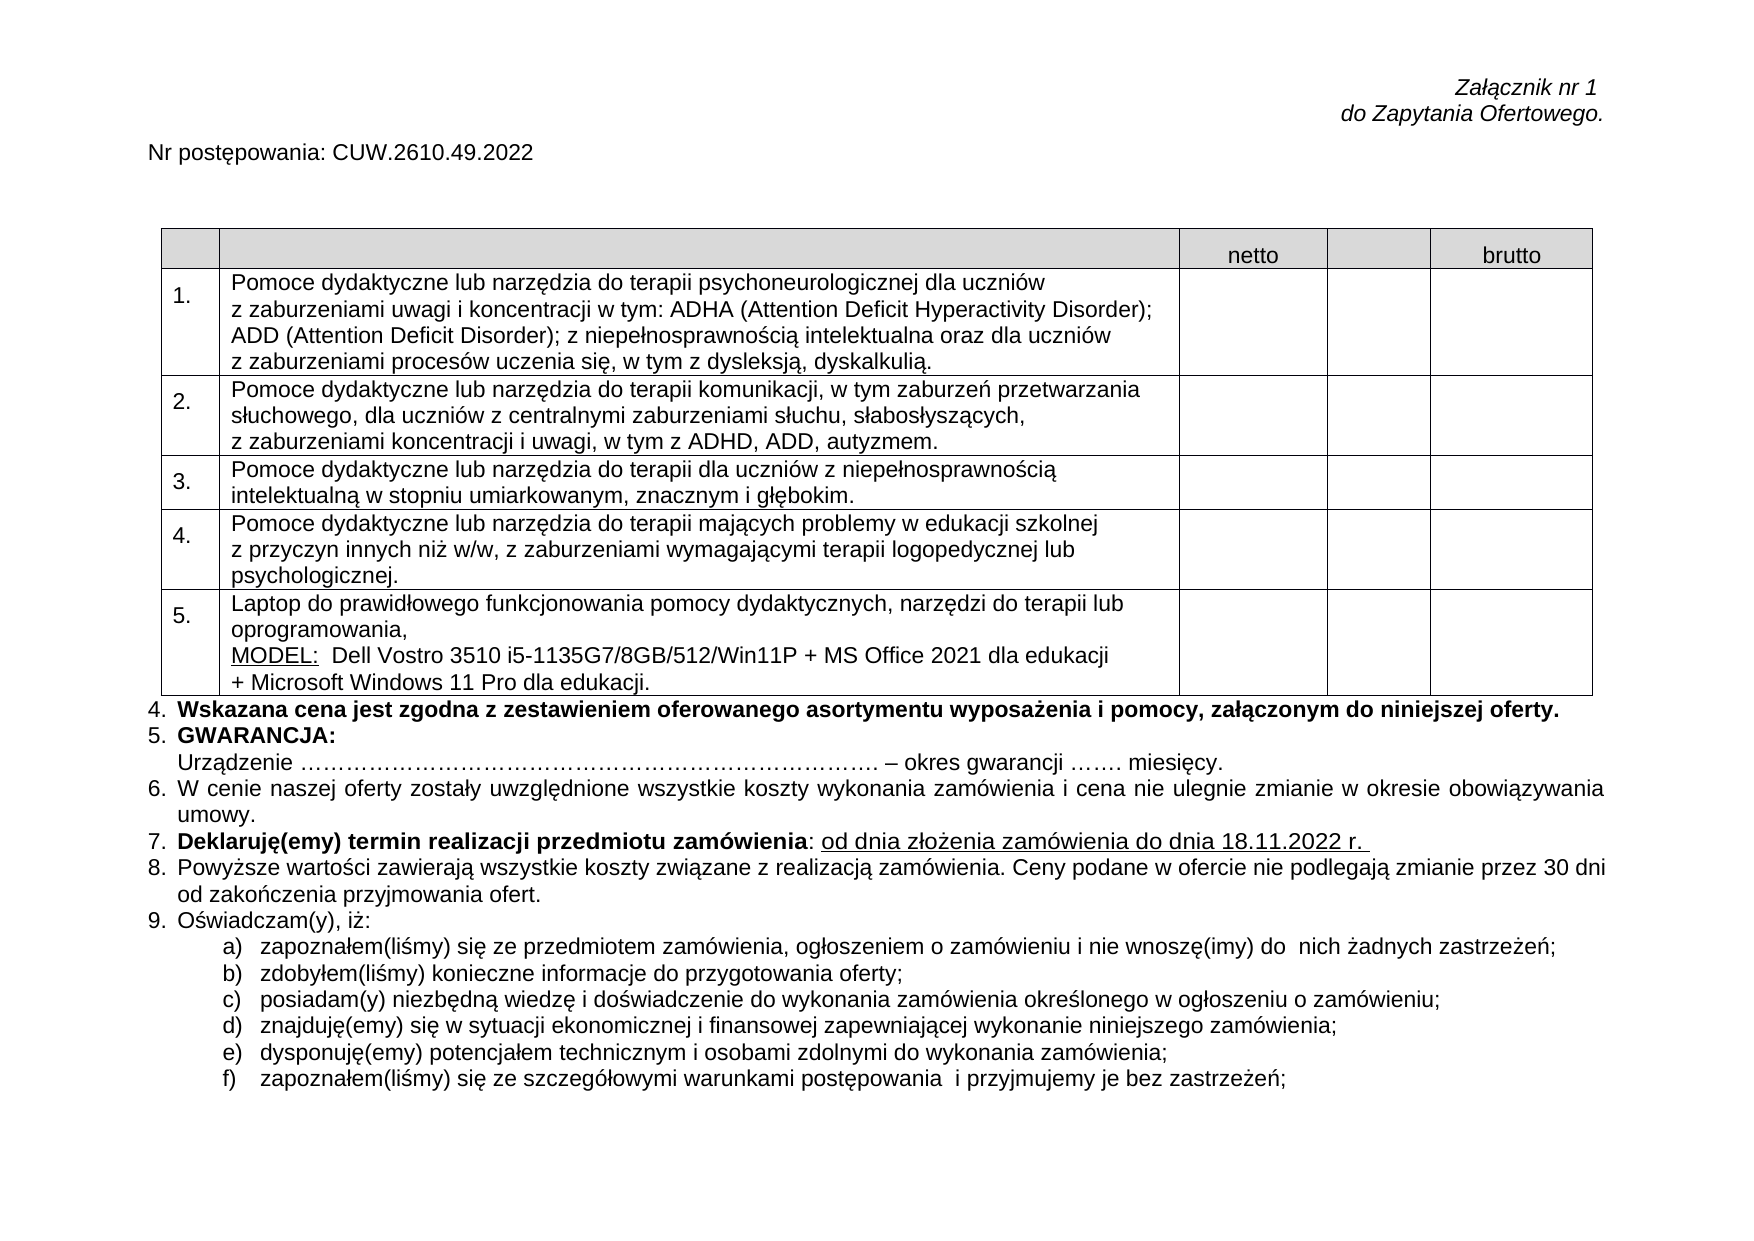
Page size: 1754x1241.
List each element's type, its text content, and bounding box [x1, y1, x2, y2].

table_cell [1431, 510, 1592, 588]
table_header VAT [1328, 229, 1430, 268]
list Powyższe wartości zawierają wszystkie koszty związane z realizacją zamówienia. Ceny podane w ofercie nie podlegają zmianie przez 30 dni od zakończenia przyjmowania ofert. [148, 854, 1606, 907]
table_header Wartość brutto [1431, 229, 1592, 268]
table_cell [1180, 510, 1327, 588]
subtitle dysponuję(emy) potencjałem technicznym i osobami zdolnymi do wykonania zamówienia; [222, 1039, 1606, 1065]
table_cell [1431, 376, 1592, 455]
list Deklaruję(emy) termin realizacji przedmiotu zamówienia: od dnia złożenia zamówienia do dnia 18.11.2022 r. [148, 828, 1606, 854]
list posiadam(y) niezbędną wiedzę i doświadczenie do wykonania zamówienia określonego w ogłoszeniu o zamówieniu; [222, 986, 1606, 1012]
list znajduję(emy) się w sytuacji ekonomicznej i finansowej zapewniającej wykonanie niniejszego zamówienia; [222, 1012, 1606, 1039]
table_header Nr [162, 229, 219, 268]
list Wskazana cena jest zgodna z zestawieniem oferowanego asortymentu wyposażenia i pomocy, załączonym do niniejszej oferty. [148, 696, 1606, 722]
table_cell [1180, 376, 1327, 455]
table_cell Pomoce dydaktyczne lub narzędzia do terapii mających problemy w edukacji szkolnej z przyczyn innych niż w/w, z zaburzeniami wymagającymi terapii logopedycznej lub psychologicznej. [220, 510, 1179, 588]
table_cell 5. [162, 590, 219, 695]
table_cell [1180, 269, 1327, 374]
list zdobyłem(liśmy) konieczne informacje do przygotowania oferty; [222, 959, 1606, 986]
table_cell Pomoce dydaktyczne lub narzędzia do terapii psychoneurologicznej dla uczniów z zaburzeniami uwagi i koncentracji w tym: ADHA (Attention Deficit Hyperactivity Disorder); ADD (Attention Deficit Disorder); z niepełnosprawnością intelektualna oraz dla uczniów z zaburzeniami procesów uczenia się, w tym z dysleksją, dyskalkulią. [220, 269, 1179, 374]
table_cell [1328, 456, 1430, 508]
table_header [220, 229, 1179, 268]
table_cell Pomoce dydaktyczne lub narzędzia do terapii dla uczniów z niepełnosprawnością intelektualną w stopniu umiarkowanym, znacznym i głębokim. [220, 456, 1179, 508]
list W cenie naszej oferty zostały uwzględnione wszystkie koszty wykonania zamówienia i cena nie ulegnie zmianie w okresie obowiązywania umowy. [148, 775, 1606, 828]
table_cell [1328, 376, 1430, 455]
table_header Wartość netto [1180, 229, 1327, 268]
list zapoznałem(liśmy) się ze szczegółowymi warunkami postępowania i przyjmujemy je bez zastrzeżeń; [222, 1065, 1606, 1091]
table_cell 3. [162, 456, 219, 508]
table_cell [1431, 269, 1592, 374]
table_cell [1328, 510, 1430, 588]
table_cell 4. [162, 510, 219, 588]
table_cell [1180, 456, 1327, 508]
list GWARANCJA: [148, 722, 1606, 749]
table_cell [1328, 269, 1430, 374]
table_cell 2. [162, 376, 219, 455]
table_cell Pomoce dydaktyczne lub narzędzia do terapii komunikacji, w tym zaburzeń przetwarzania słuchowego, dla uczniów z centralnymi zaburzeniami słuchu, słabosłyszących, z zaburzeniami koncentracji i uwagi, w tym z ADHD, ADD, autyzmem. [220, 376, 1179, 455]
list Urządzenie …………………………………………………………………. – okres gwarancji ……. miesięcy. [177, 749, 1606, 775]
list Oświadczam(y), iż: [148, 907, 1606, 933]
table_cell Laptop do prawidłowego funkcjonowania pomocy dydaktycznych, narzędzi do terapii lub oprogramowania, MODEL: Dell Vostro 3510 i5-1135G7/8GB/512/Win11P + MS Office 2021 dla edukacji + Microsoft Windows 11 Pro dla edukacji. [220, 590, 1179, 695]
table_cell [1431, 590, 1592, 695]
table_cell [1328, 590, 1430, 695]
table_cell [1431, 456, 1592, 508]
table_cell [1180, 590, 1327, 695]
table_cell 1. [162, 269, 219, 374]
list zapoznałem(liśmy) się ze przedmiotem zamówienia, ogłoszeniem o zamówieniu i nie wnoszę(imy) do nich żadnych zastrzeżeń; [222, 933, 1606, 959]
